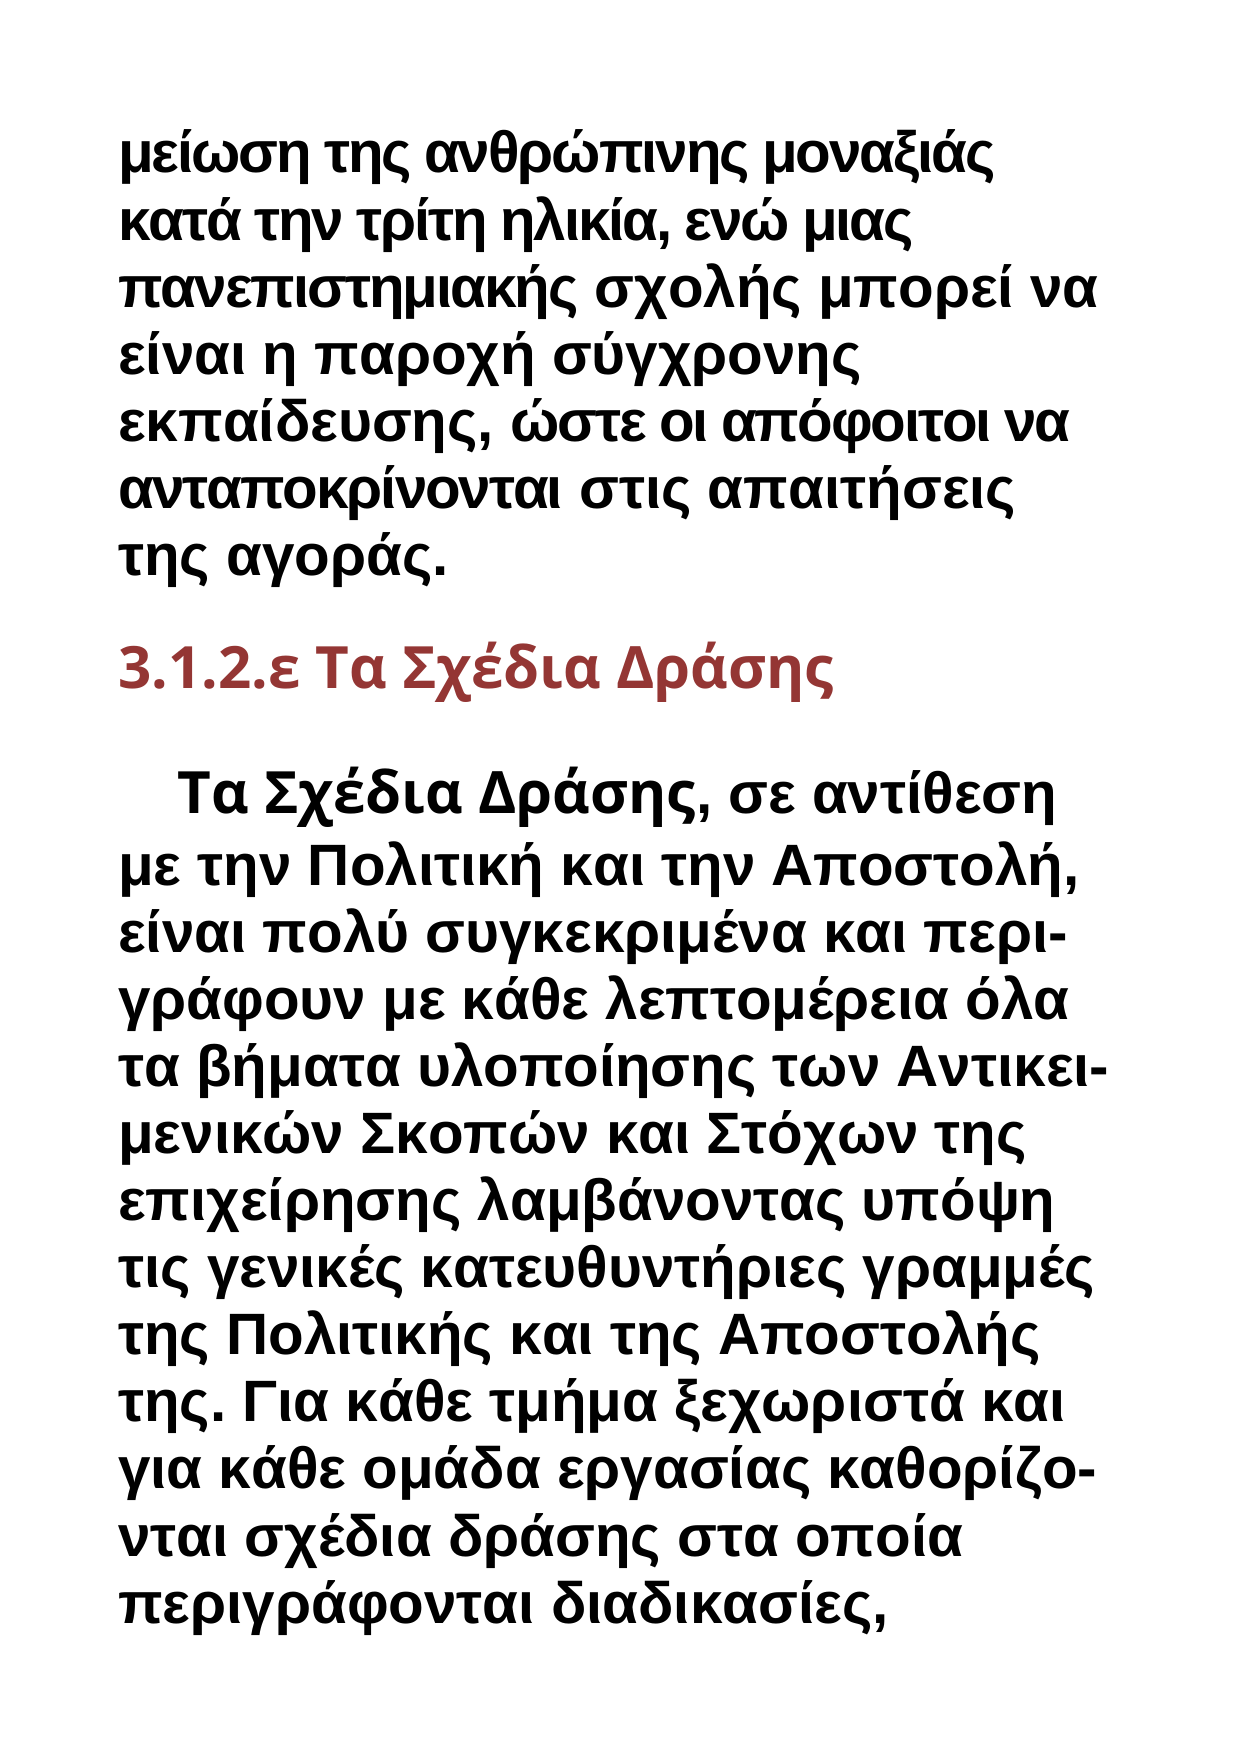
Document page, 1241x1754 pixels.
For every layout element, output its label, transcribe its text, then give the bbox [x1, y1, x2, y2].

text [118, 751, 1122, 1636]
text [118, 118, 1122, 588]
text 3.1.2.ε Τα Σχέδια Δράσης [118, 626, 1122, 706]
